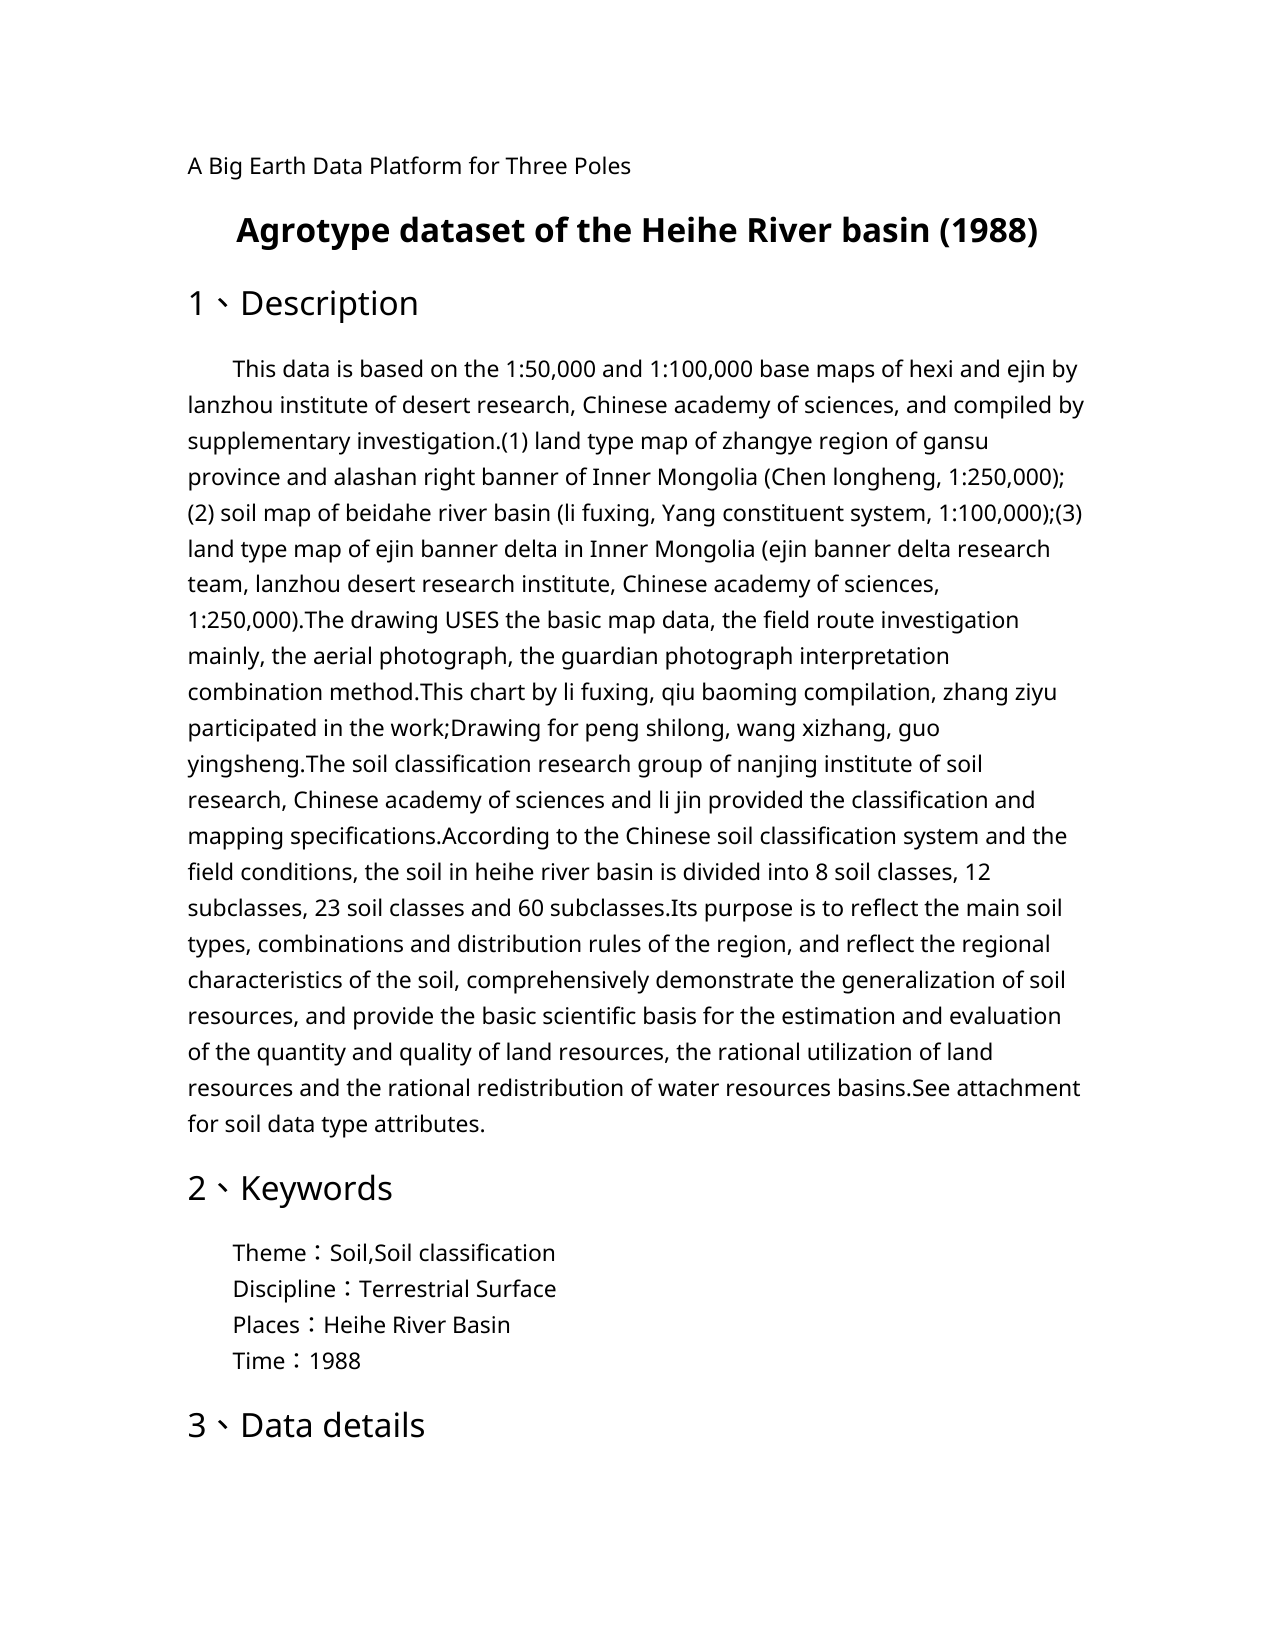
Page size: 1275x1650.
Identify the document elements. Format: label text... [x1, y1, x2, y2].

text 2、Keywords [187, 1164, 1087, 1210]
text This data is based on the 1:50,000 and 1:100,000 base maps of hexi and ejin by lanzhou institute of desert research, Chinese academy of sciences, and compiled by supplementary investigation.(1) land type map of zhangye region of gansu province and alashan right banner of Inner Mongolia (Chen longheng, 1:250,000);(2) soil map of beidahe river basin (li fuxing, Yang constituent system, 1:100,000);(3) land type map of ejin banner delta in Inner Mongolia (ejin banner delta research team, lanzhou desert research institute, Chinese academy of sciences, 1:250,000).The drawing USES the basic map data, the field route investigation mainly, the aerial photograph, the guardian photograph interpretation combination method.This chart by li fuxing, qiu baoming compilation, zhang ziyu participated in the work;Drawing for peng shilong, wang xizhang, guo yingsheng.The soil classification research group of nanjing institute of soil research, Chinese academy of sciences and li jin provided the classification and mapping specifications.According to the Chinese soil classification system and the field conditions, the soil in heihe river basin is divided into 8 soil classes, 12 subclasses, 23 soil classes and 60 subclasses.Its purpose is to reflect the main soil types, combinations and distribution rules of the region, and reflect the regional characteristics of the soil, comprehensively demonstrate the generalization of soil resources, and provide the basic scientific basis for the estimation and evaluation of the quantity and quality of land resources, the rational utilization of land resources and the rational redistribution of water resources basins.See attachment for soil data type attributes. [187, 353, 1087, 1139]
text 3、Data details [187, 1402, 1087, 1447]
text 1、Description [187, 280, 1087, 325]
text Theme：Soil,Soil classification Discipline：Terrestrial Surface Places：Heihe River Basin Time：1988 [232, 1237, 1087, 1376]
text Agrotype dataset of the Heihe River basin (1988) [187, 207, 1087, 252]
text A Big Earth Data Platform for Three Poles [187, 150, 1087, 181]
